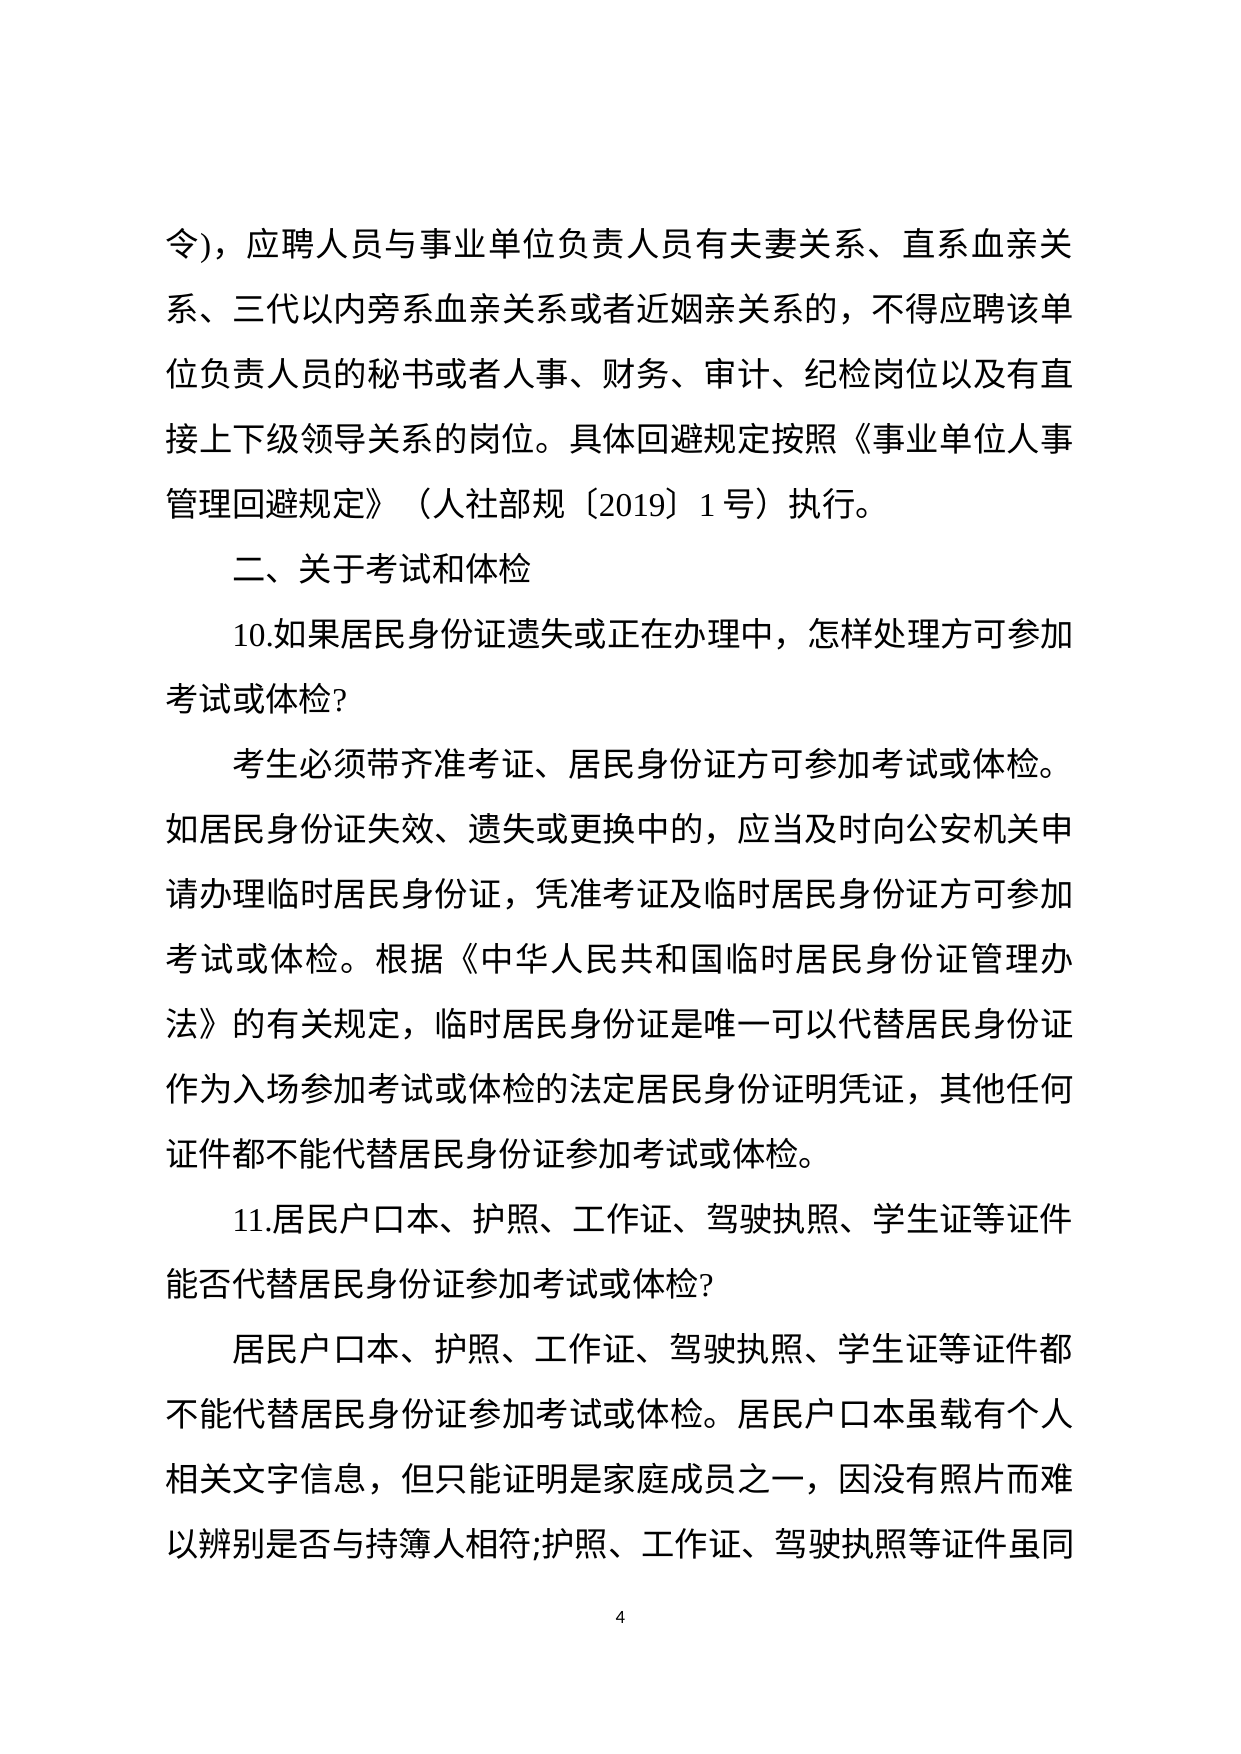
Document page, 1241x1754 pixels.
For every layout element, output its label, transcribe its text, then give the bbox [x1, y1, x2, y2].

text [165, 1314, 1075, 1574]
text 二、关于考试和体检 [165, 534, 1075, 599]
text 10.如果居民身份证遗失或正在办理中，怎样处理方可参加考试或体检? [165, 599, 1075, 729]
text 11.居民户口本、护照、工作证、驾驶执照、学生证等证件能否代替居民身份证参加考试或体检? [165, 1184, 1075, 1314]
text 考生必须带齐准考证、居民身份证方可参加考试或体检。如居民身份证失效、遗失或更换中的，应当及时向公安机关申请办理临时居民身份证，凭准考证及临时居民身份证方可参加考试或体检。根据《中华人民共和国临时居民身份证管理办法》的有关规定，临时居民身份证是唯一可以代替居民身份证作为入场参加考试或体检的法定居民身份证明凭证，其他任何证件都不能代替居民身份证参加考试或体检。 [165, 729, 1075, 1184]
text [165, 209, 1075, 534]
